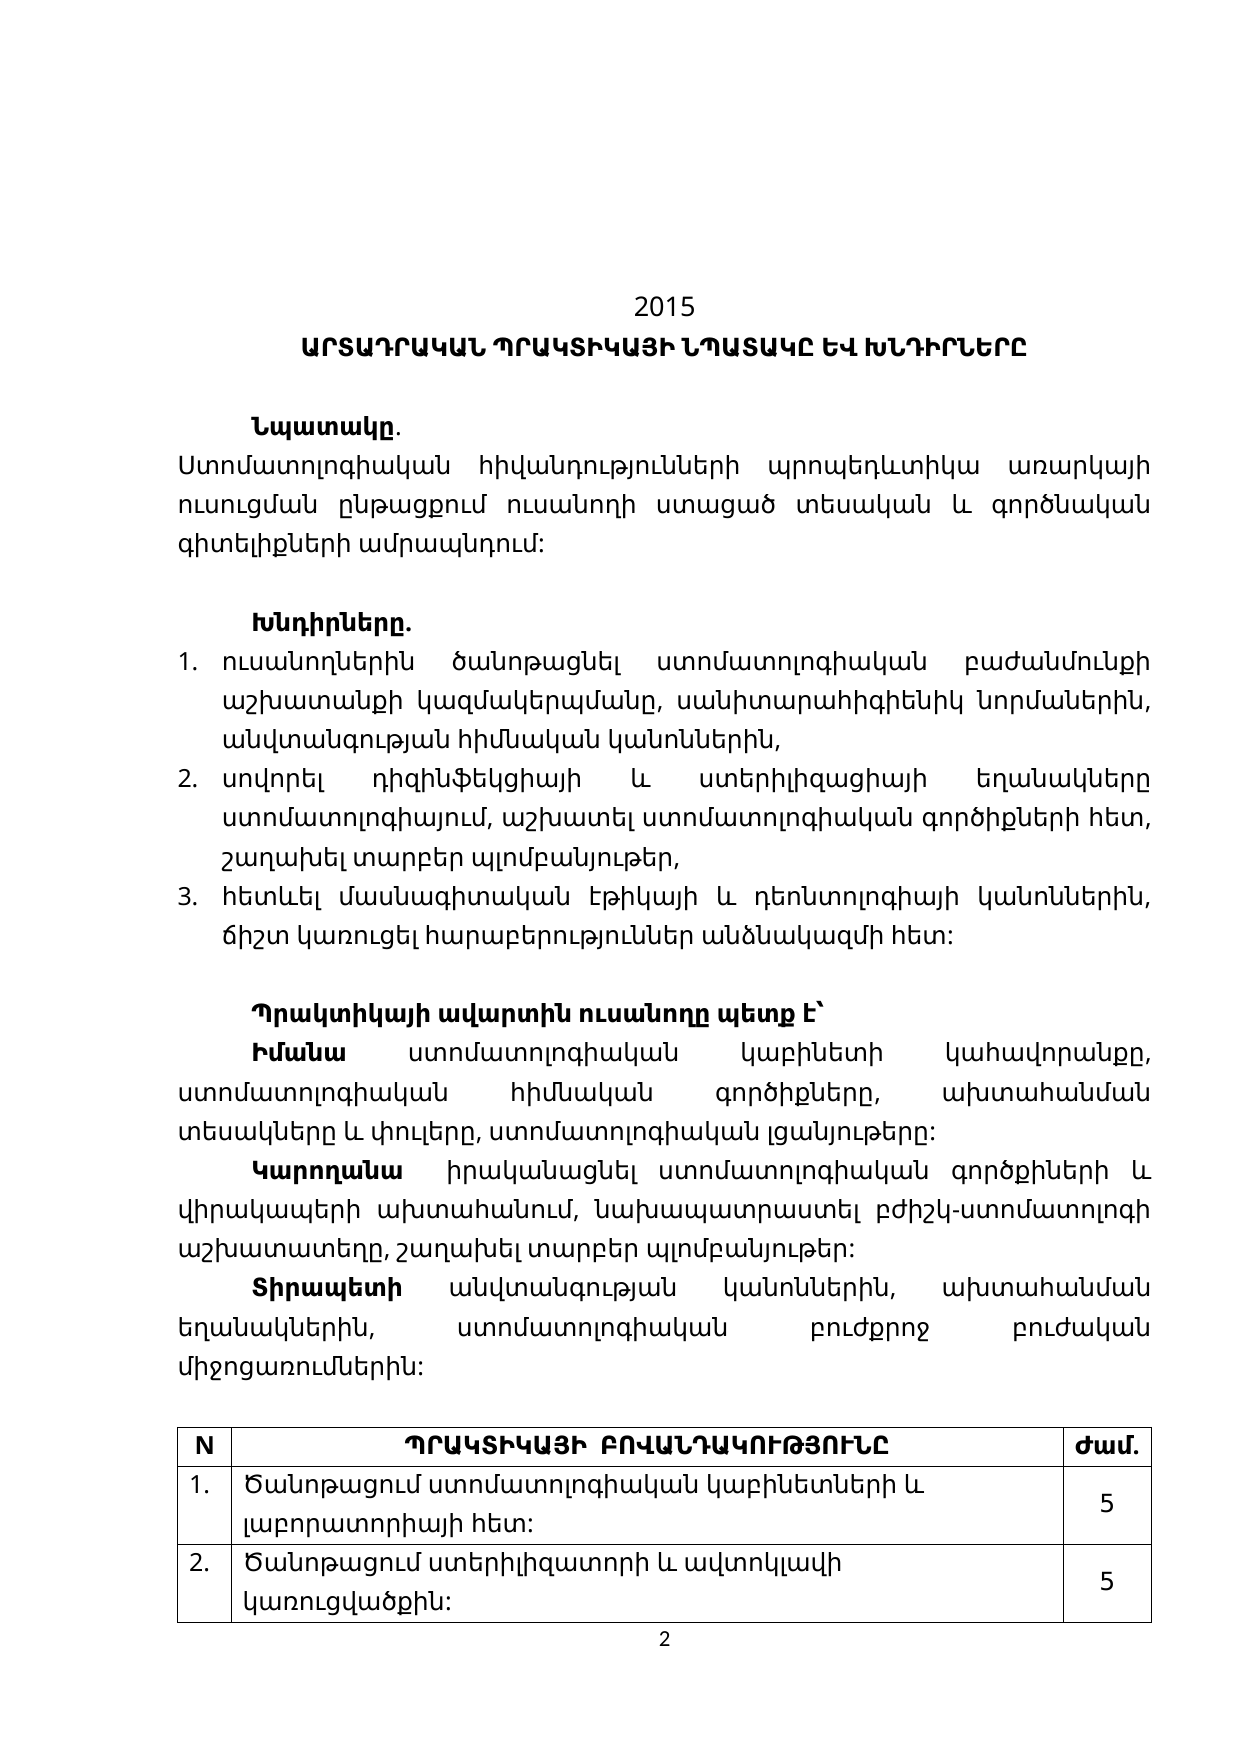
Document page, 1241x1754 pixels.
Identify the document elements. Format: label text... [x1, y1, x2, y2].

text Ստոմատոլոգիական հիվանդությունների պրոպեդևտիկա առարկայի ուսուցման ընթացքում ուսանողի ստացած տեսական և գործնական գիտելիքների ամրապնդում: [177, 448, 1152, 560]
table_header N [178, 1428, 231, 1466]
table_cell Ծանոթացում ստոմատոլոգիական կաբինետների և լաբորատորիայի հետ: [232, 1467, 1063, 1544]
text 2015 [177, 288, 1152, 324]
text ԱՐՏԱԴՐԱԿԱՆ ՊՐԱԿՏԻԿԱՅԻ ՆՊԱՏԱԿԸ ԵՎ ԽՆԴԻՐՆԵՐԸ [177, 330, 1152, 364]
text Նպատակը. [177, 408, 1152, 442]
table_cell 2. [178, 1545, 231, 1622]
list սովորել դիզինֆեկցիայի և ստերիլիզացիայի եղանակները ստոմատոլոգիայում, աշխատել ստոմատոլոգիական գործիքների հետ, շաղախել տարբեր պլոմբանյութեր, [177, 761, 1152, 873]
table_header Ժամ. [1064, 1428, 1151, 1466]
list ուսանողներին ծանոթացնել ստոմատոլոգիական բաժանմունքի աշխատանքի կազմակերպմանը, սանիտարահիգիենիկ նորմաներին, անվտանգության հիմնական կանոններին, [177, 643, 1152, 756]
text Տիրապետի անվտանգության կանոններին, ախտահանման եղանակներին, ստոմատոլոգիական բուժքրոջ բուժական միջոցառումներին: [177, 1270, 1152, 1382]
text Իմանա ստոմատոլոգիական կաբինետի կահավորանքը, ստոմատոլոգիական հիմնական գործիքները, ախտահանման տեսակները և փուլերը, ստոմատոլոգիական լցանյութերը: [177, 1035, 1152, 1147]
list հետևել մասնագիտական էթիկայի և դեոնտոլոգիայի կանոններին, ճիշտ կառուցել հարաբերություններ անձնակազմի հետ: [177, 878, 1152, 952]
text Խնդիրները. [177, 604, 1152, 638]
text Կարողանա իրականացնել ստոմատոլոգիական գործքիների և վիրակապերի ախտահանում, նախապատրաստել բժիշկ-ստոմատոլոգի աշխատատեղը, շաղախել տարբեր պլոմբանյութեր: [177, 1153, 1152, 1265]
table_cell 5 [1064, 1467, 1151, 1544]
table_header ՊՐԱԿՏԻԿԱՅԻ ԲՈՎԱՆԴԱԿՈՒԹՅՈՒՆԸ [232, 1428, 1063, 1466]
table_cell 5 [1064, 1545, 1151, 1622]
table_cell 1. [178, 1467, 231, 1544]
text Պրակտիկայի ավարտին ուսանողը պետք է՝ [177, 996, 1152, 1030]
table_cell Ծանոթացում ստերիլիզատորի և ավտոկլավի կառուցվածքին: [232, 1545, 1063, 1622]
